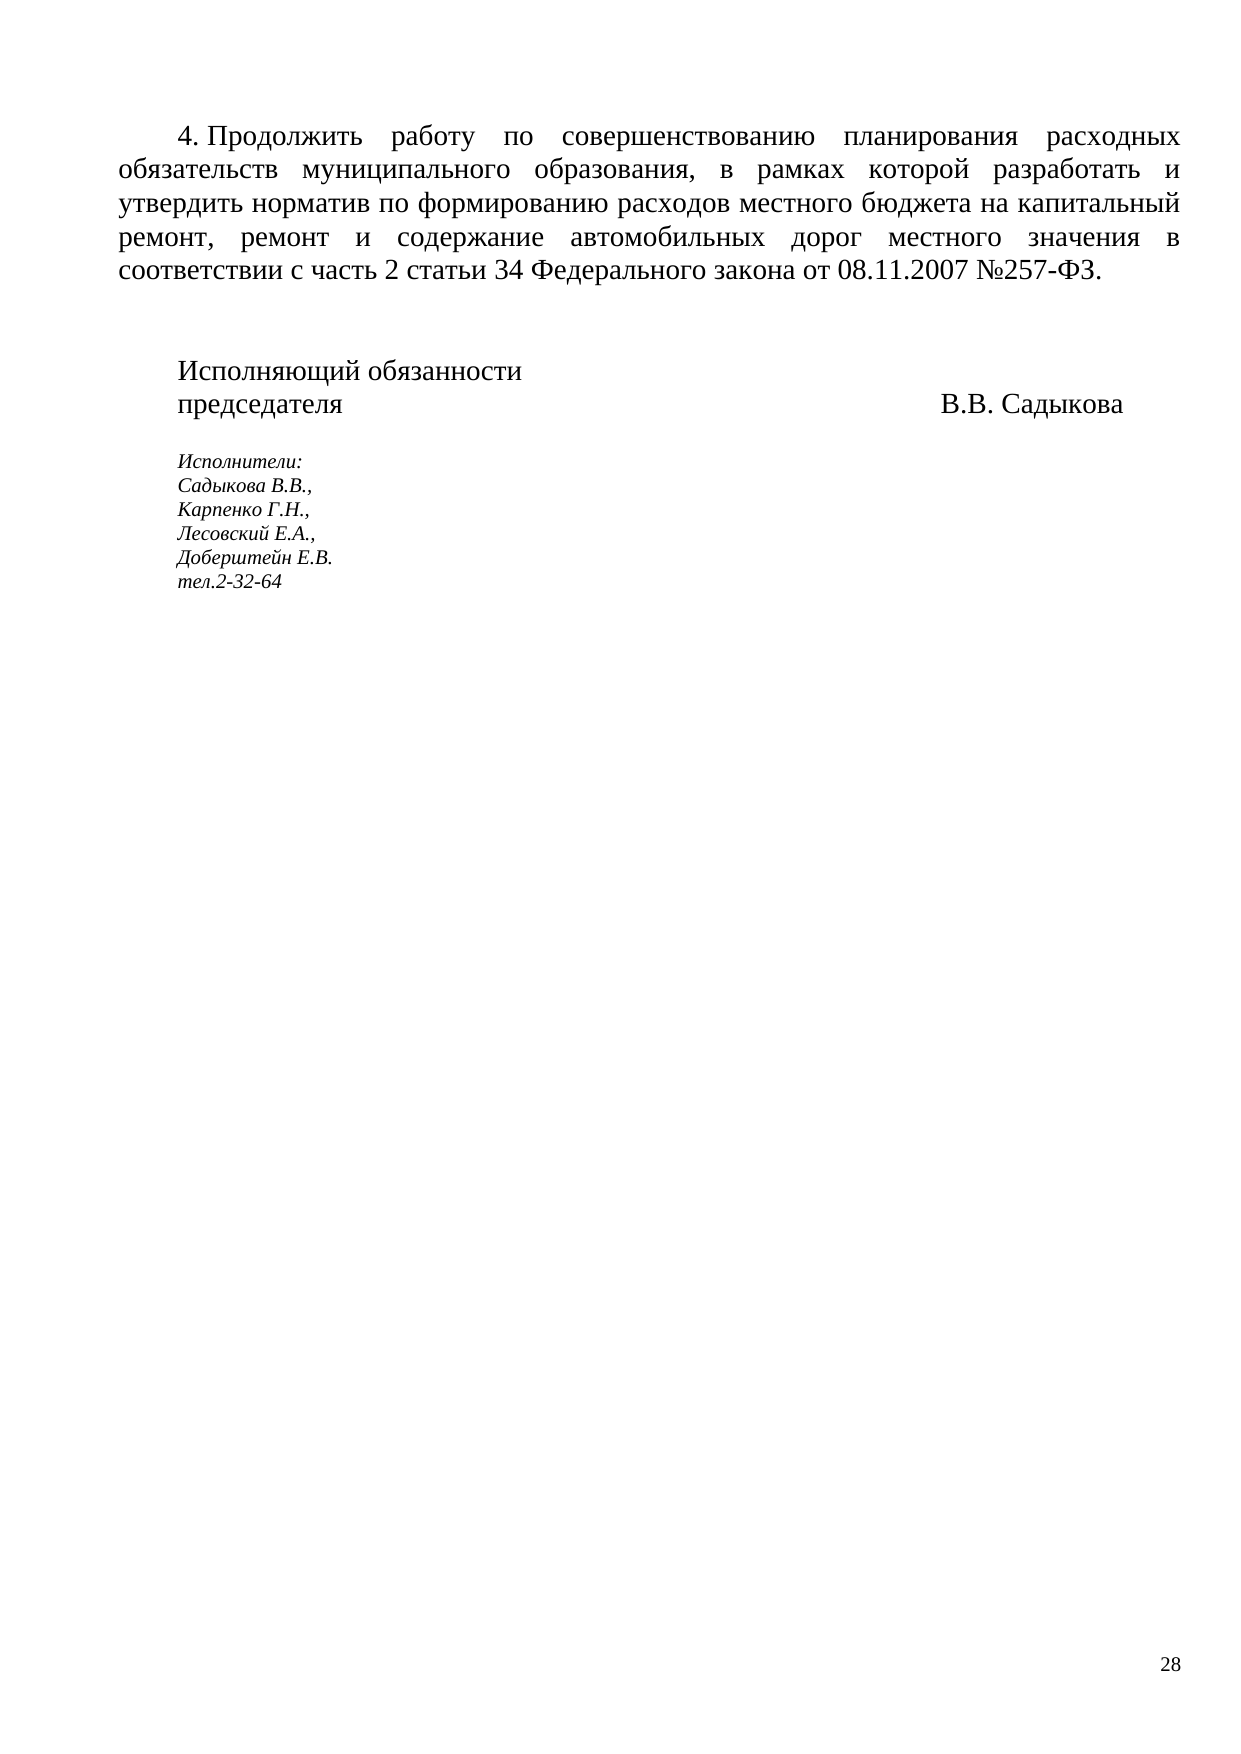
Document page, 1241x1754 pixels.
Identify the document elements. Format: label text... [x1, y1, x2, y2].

text тел.2-32-64 [177, 569, 1181, 593]
text Лесовский Е.А., [177, 521, 1181, 545]
text Доберштейн Е.В. [177, 545, 1181, 569]
text Исполняющий обязанности [118, 353, 1181, 386]
text Исполнители: [177, 449, 1181, 473]
text Карпенко Г.Н., [177, 497, 1181, 521]
text председателя В.В. Садыкова [118, 386, 1181, 420]
text 4. Продолжить работу по совершенствованию планирования расходных обязательств муниципального образования, в рамках которой разработать и утвердить норматив по формированию расходов местного бюджета на капитальный ремонт, ремонт и содержание автомобильных дорог местного значения в соответствии с часть 2 статьи 34 Федерального закона от 08.11.2007 №257-ФЗ. [118, 118, 1181, 286]
text Садыкова В.В., [177, 473, 1181, 497]
